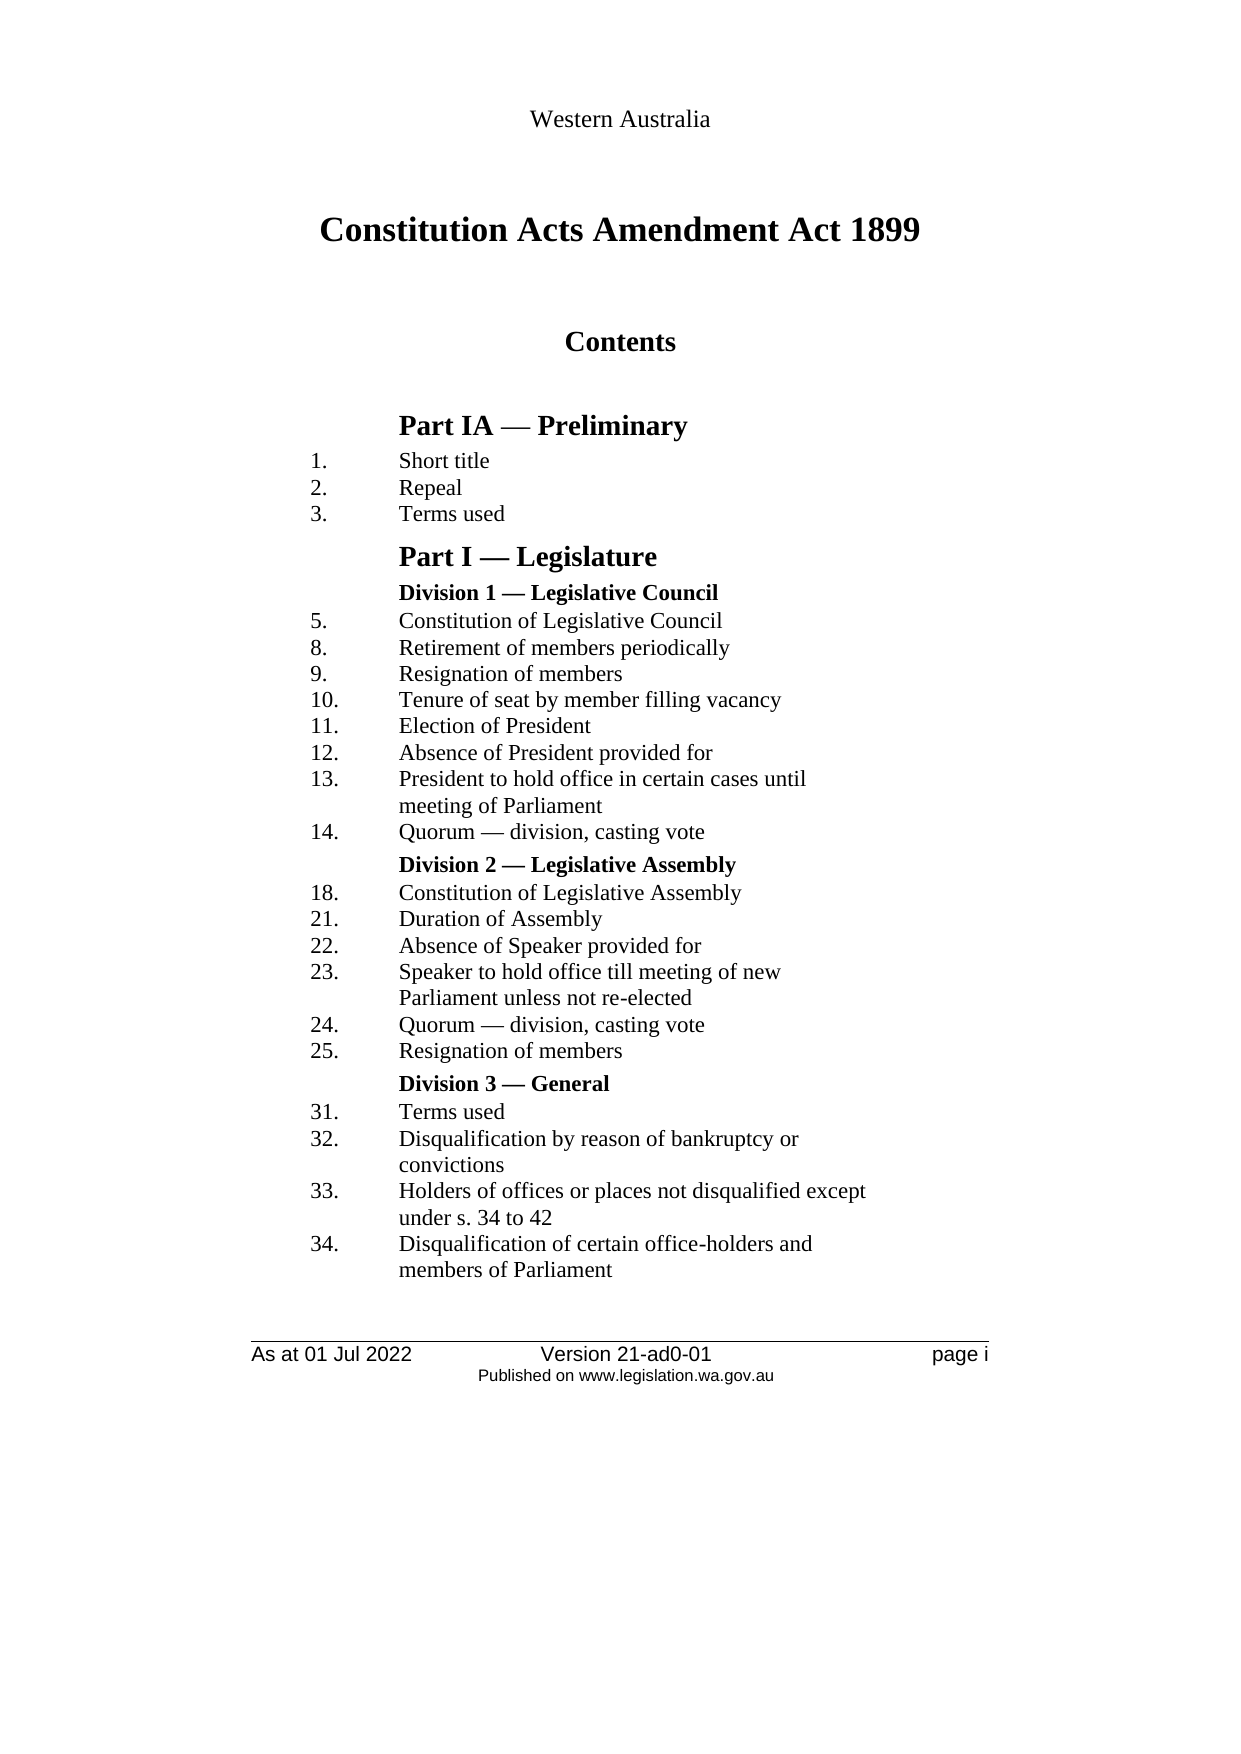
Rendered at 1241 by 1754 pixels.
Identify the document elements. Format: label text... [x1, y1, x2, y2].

text 11. Election of President 5 [310, 713, 871, 739]
text 22. Absence of Speaker provided for 8 [310, 932, 871, 958]
text 32. Disqualification by reason of bankruptcy or convictions 10 [310, 1124, 871, 1177]
text 1. Short title 2 [310, 447, 871, 474]
text 34. Disqualification of certain office-holders and members of Parliament 11 [310, 1230, 871, 1283]
text 2. Repeal 2 [310, 474, 871, 500]
text Western Australia [251, 104, 989, 133]
text Division 2 — Legislative Assembly [399, 851, 871, 877]
text Part IA — Preliminary [399, 408, 871, 441]
text 3. Terms used 2 [310, 500, 871, 526]
text Division 1 — Legislative Council [399, 579, 871, 605]
text 8. Retirement of members periodically 3 [310, 633, 871, 660]
text Part I — Legislature [399, 539, 871, 572]
text 24. Quorum — division, casting vote 8 [310, 1011, 871, 1037]
text 21. Duration of Assembly 7 [310, 905, 871, 932]
text 31. Terms used 9 [310, 1098, 871, 1124]
text 13. President to hold office in certain cases until meeting of Parliament 6 [310, 765, 871, 818]
text Constitution Acts Amendment Act 1899 [251, 208, 989, 249]
text 14. Quorum — division, casting vote 6 [310, 818, 871, 844]
text 9. Resignation of members 4 [310, 660, 871, 686]
text 25. Resignation of members 9 [310, 1037, 871, 1063]
text Contents [491, 324, 749, 358]
text Division 3 — General [399, 1070, 871, 1096]
text 5. Constitution of Legislative Council 3 [310, 607, 871, 633]
text 18. Constitution of Legislative Assembly 7 [310, 879, 871, 905]
text 10. Tenure of seat by member filling vacancy 4 [310, 686, 871, 713]
text 23. Speaker to hold office till meeting of new Parliament unless not re-elected 8 [310, 958, 871, 1011]
text 12. Absence of President provided for 5 [310, 739, 871, 765]
text 33. Holders of offices or places not disqualified except under s. 34 to 42 11 [310, 1177, 871, 1230]
